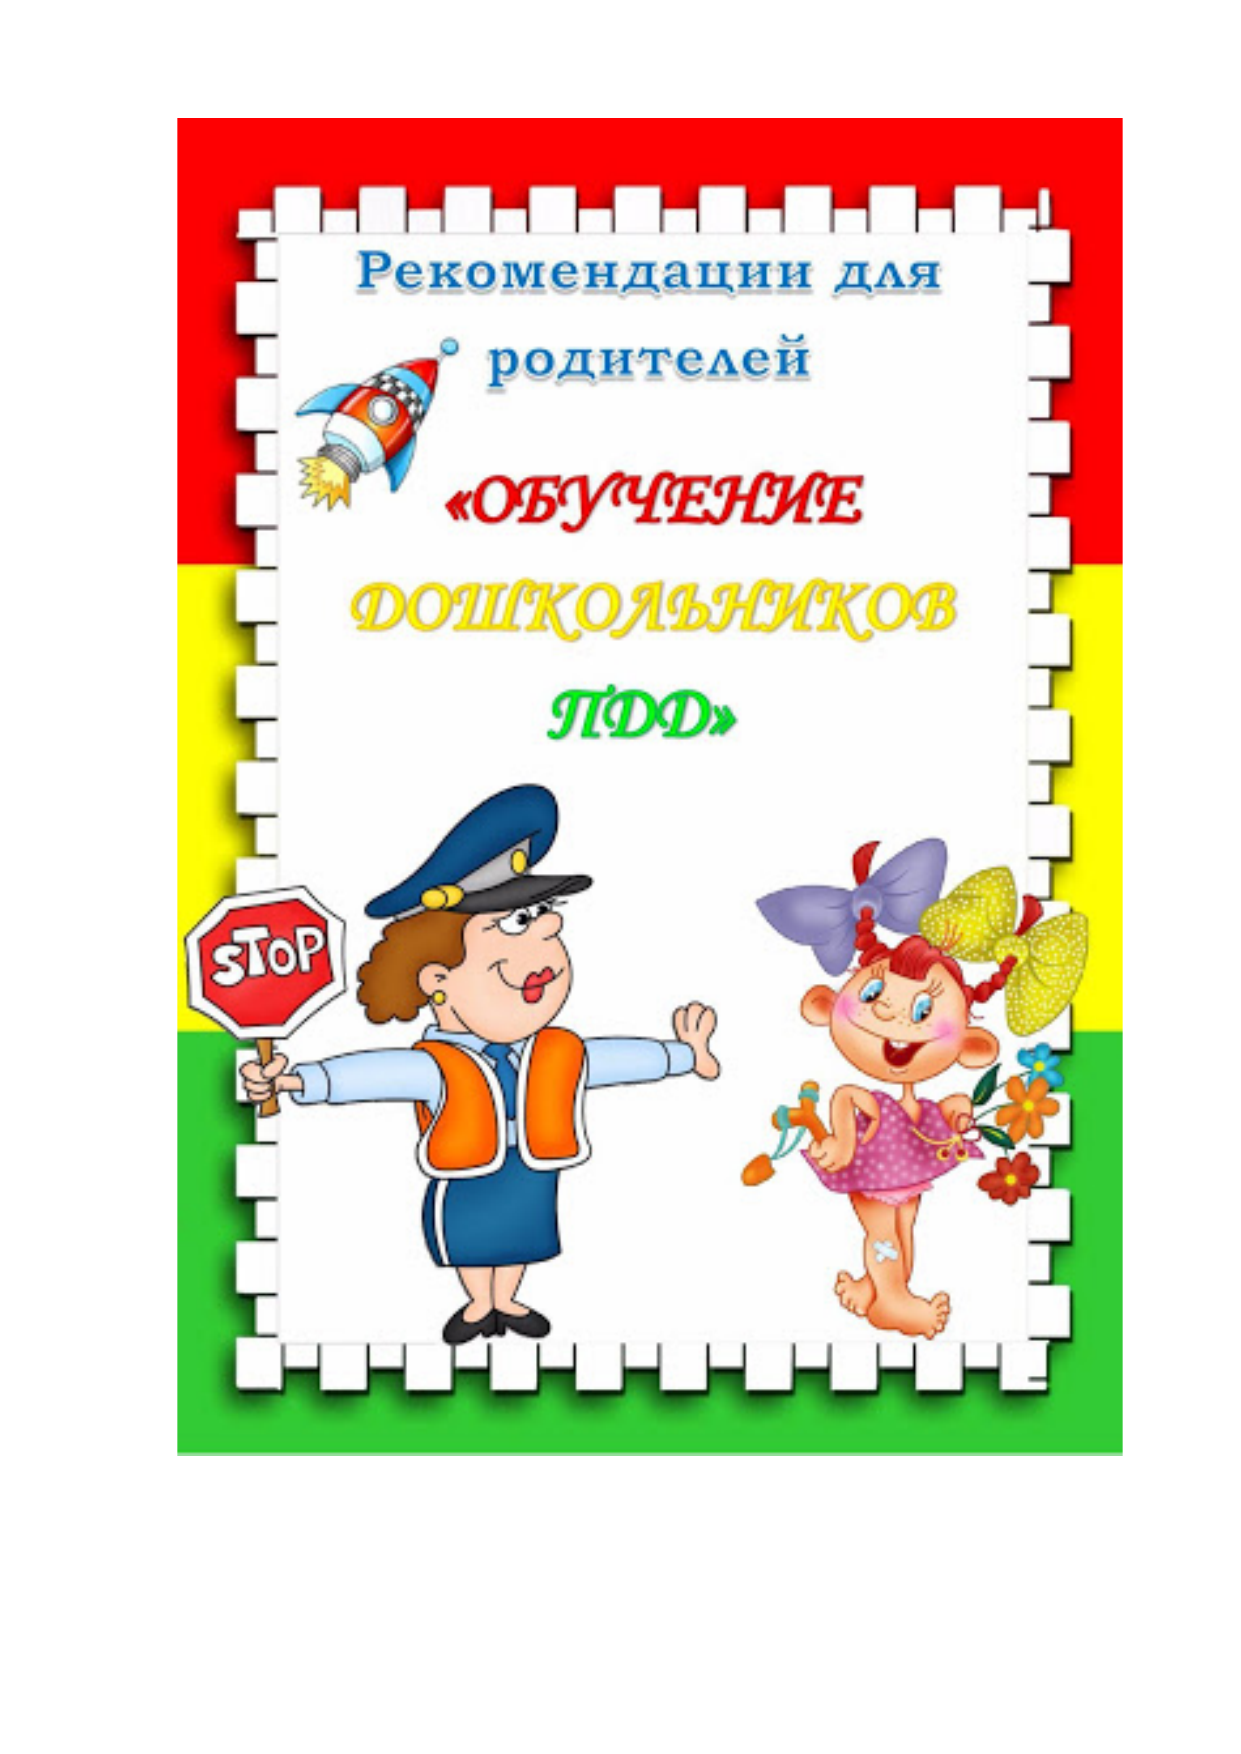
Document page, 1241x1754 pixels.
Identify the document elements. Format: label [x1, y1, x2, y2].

picture [177, 118, 1123, 1456]
